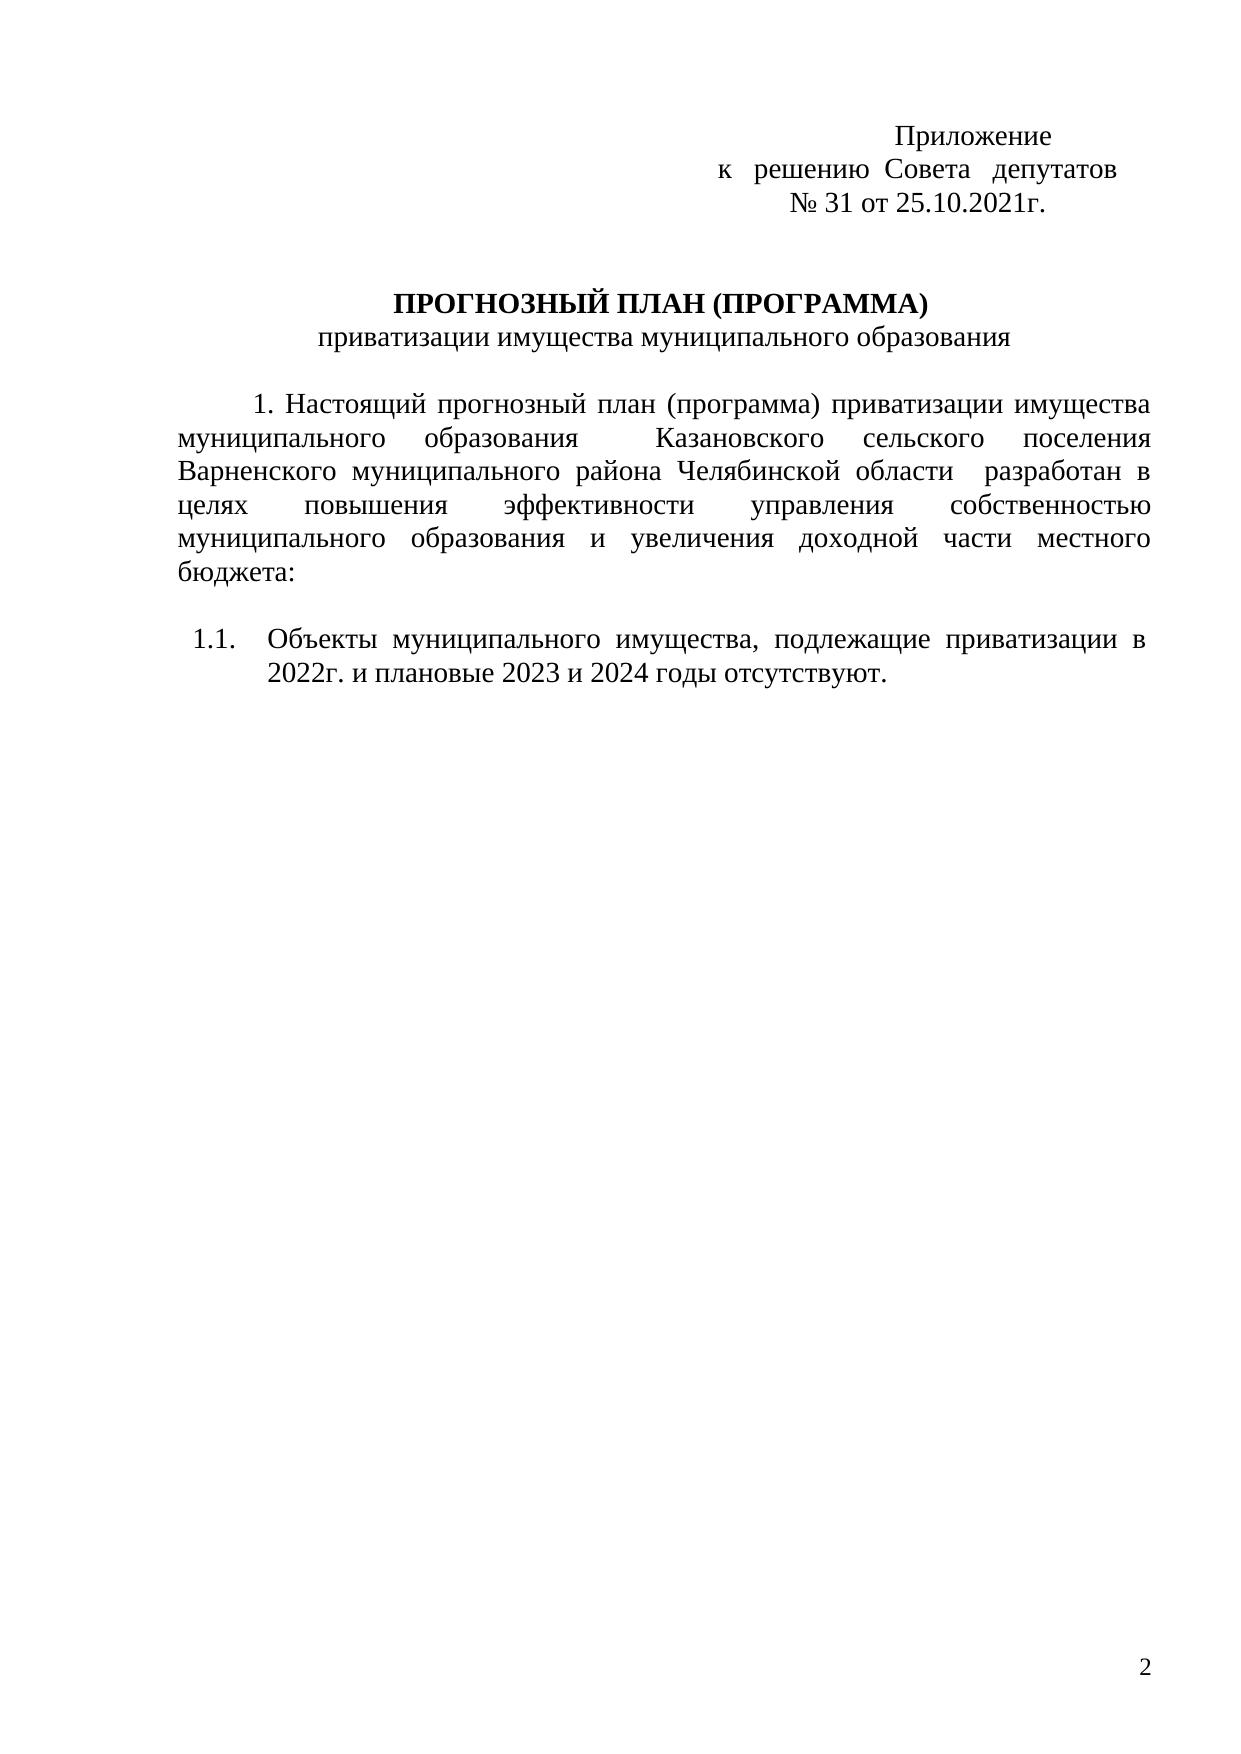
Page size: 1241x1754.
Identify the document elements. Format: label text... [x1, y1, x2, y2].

text 1. Настоящий прогнозный план (программа) приватизации имущества муниципального образования Казановского сельского поселения Варненского муниципального района Челябинской области разработан в целях повышения эффективности управления собственностью муниципального образования и увеличения доходной части местного бюджета: [177, 386, 1152, 588]
text к решению Совета депутатов [683, 152, 1152, 185]
list Объекты муниципального имущества, подлежащие приватизации в 2022г. и плановые 2023 и 2024 годы отсутствуют. [192, 621, 1147, 688]
text ПРОГНОЗНЫЙ ПЛАН (ПРОГРАММА) приватизации имущества муниципального образования [177, 286, 1152, 353]
text № 31 от 25.10.2021г. [683, 185, 1152, 219]
text Приложение [177, 118, 1152, 152]
